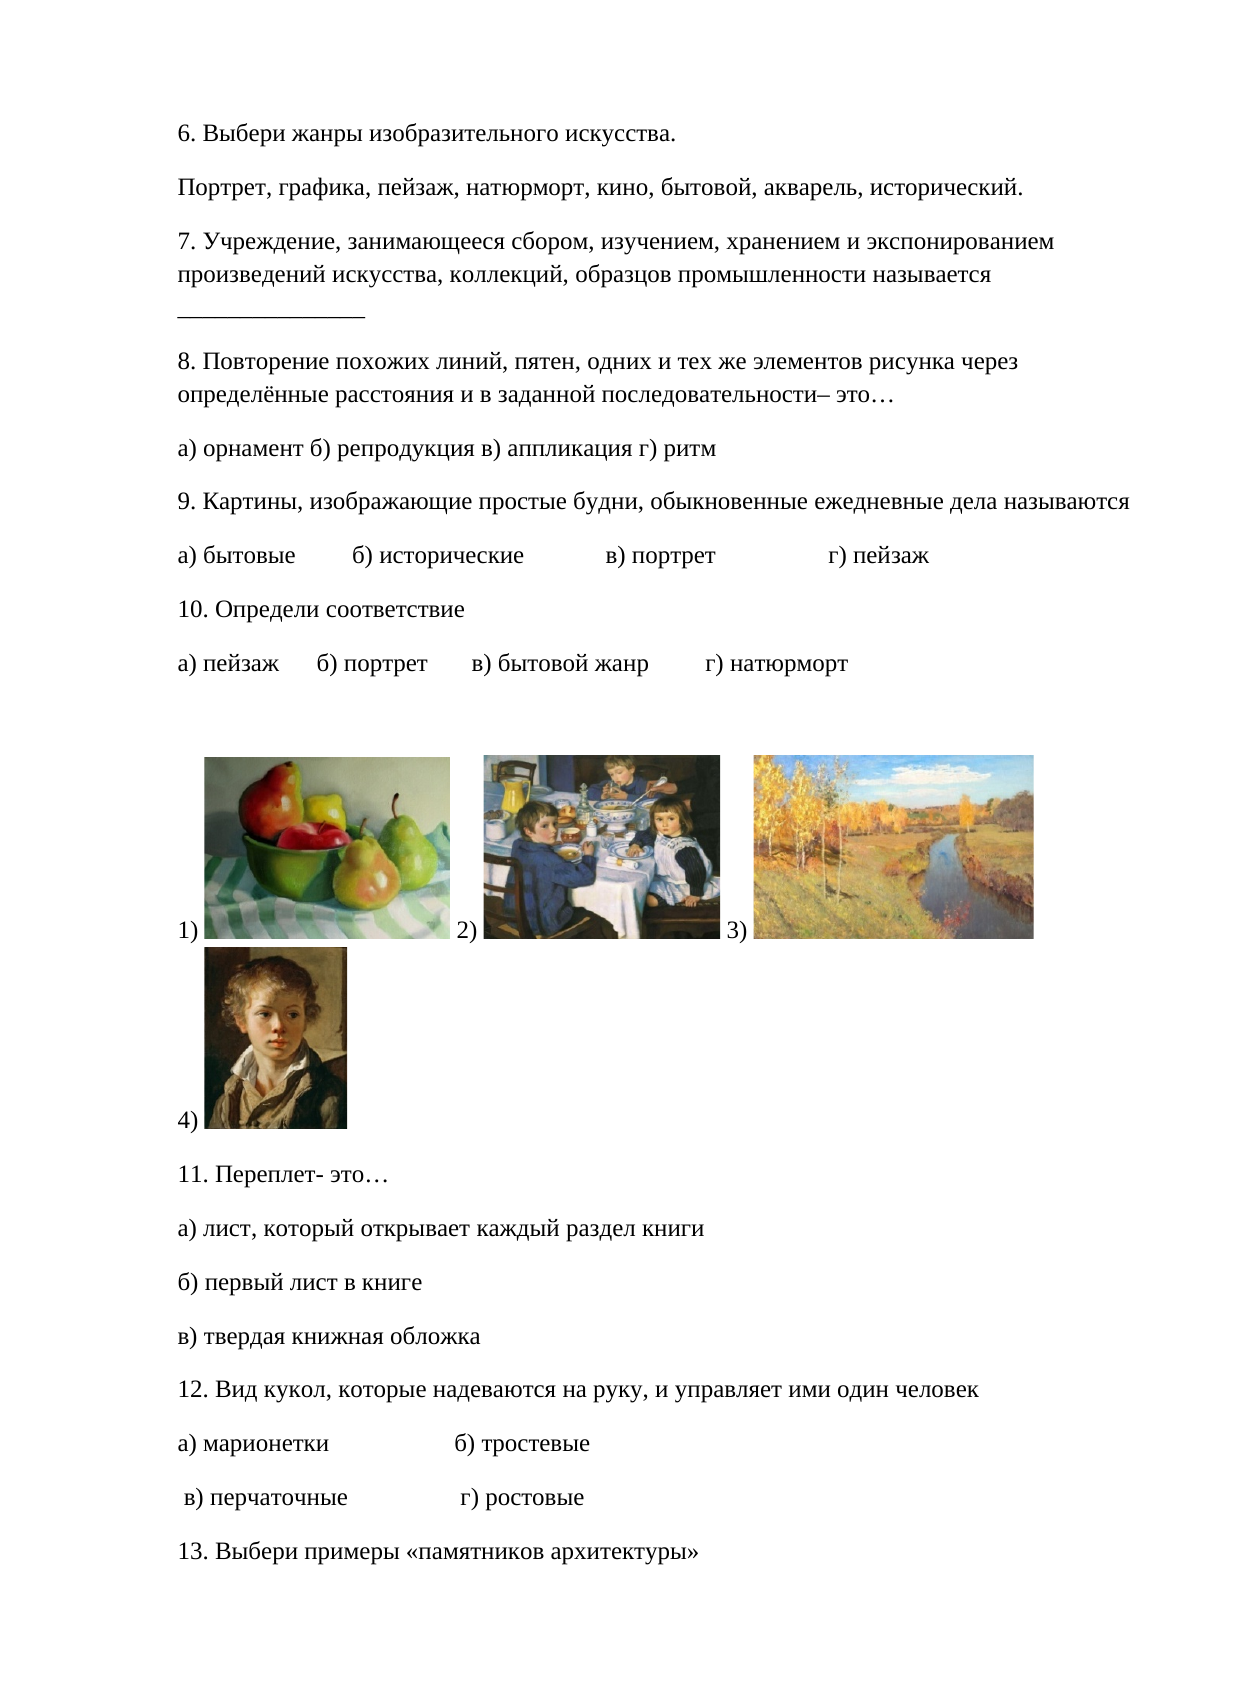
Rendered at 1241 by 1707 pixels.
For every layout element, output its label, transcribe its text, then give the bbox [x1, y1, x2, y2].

text 10. Определи соответствие [177, 594, 1152, 623]
text 11. Переплет- это… [177, 1159, 1152, 1188]
text а) орнамент б) репродукция в) аппликация г) ритм [177, 433, 1152, 461]
text а) лист, который открывает каждый раздел книги [177, 1213, 1152, 1242]
text в) перчаточные г) ростовые [177, 1482, 1152, 1511]
text 9. Картины, изображающие простые будни, обыкновенные ежедневные дела называются [177, 486, 1152, 515]
picture [204, 947, 348, 1129]
text 12. Вид кукол, которые надеваются на руку, и управляет ими один человек [177, 1374, 1152, 1403]
text 7. Учреждение, занимающееся сбором, изучением, хранением и экспонированием произведений искусства, коллекций, образцов промышленности называется _______________ [177, 226, 1152, 321]
text а) марионетки б) тростевые [177, 1428, 1152, 1457]
text 13. Выбери примеры «памятников архитектуры» [177, 1536, 1152, 1565]
picture [753, 755, 1034, 939]
text Портрет, графика, пейзаж, натюрморт, кино, бытовой, акварель, исторический. [177, 172, 1152, 201]
text а) бытовые б) исторические в) портрет г) пейзаж [177, 540, 1152, 569]
picture [483, 755, 721, 939]
text в) твердая книжная обложка [177, 1321, 1152, 1349]
text б) первый лист в книге [177, 1267, 1152, 1296]
text 8. Повторение похожих линий, пятен, одних и тех же элементов рисунка через определённые расстояния и в заданной последовательности– это… [177, 346, 1152, 407]
text а) пейзаж б) портрет в) бытовой жанр г) натюрморт [177, 648, 1152, 677]
text 6. Выбери жанры изобразительного искусства. [177, 118, 1152, 147]
picture [204, 757, 450, 939]
